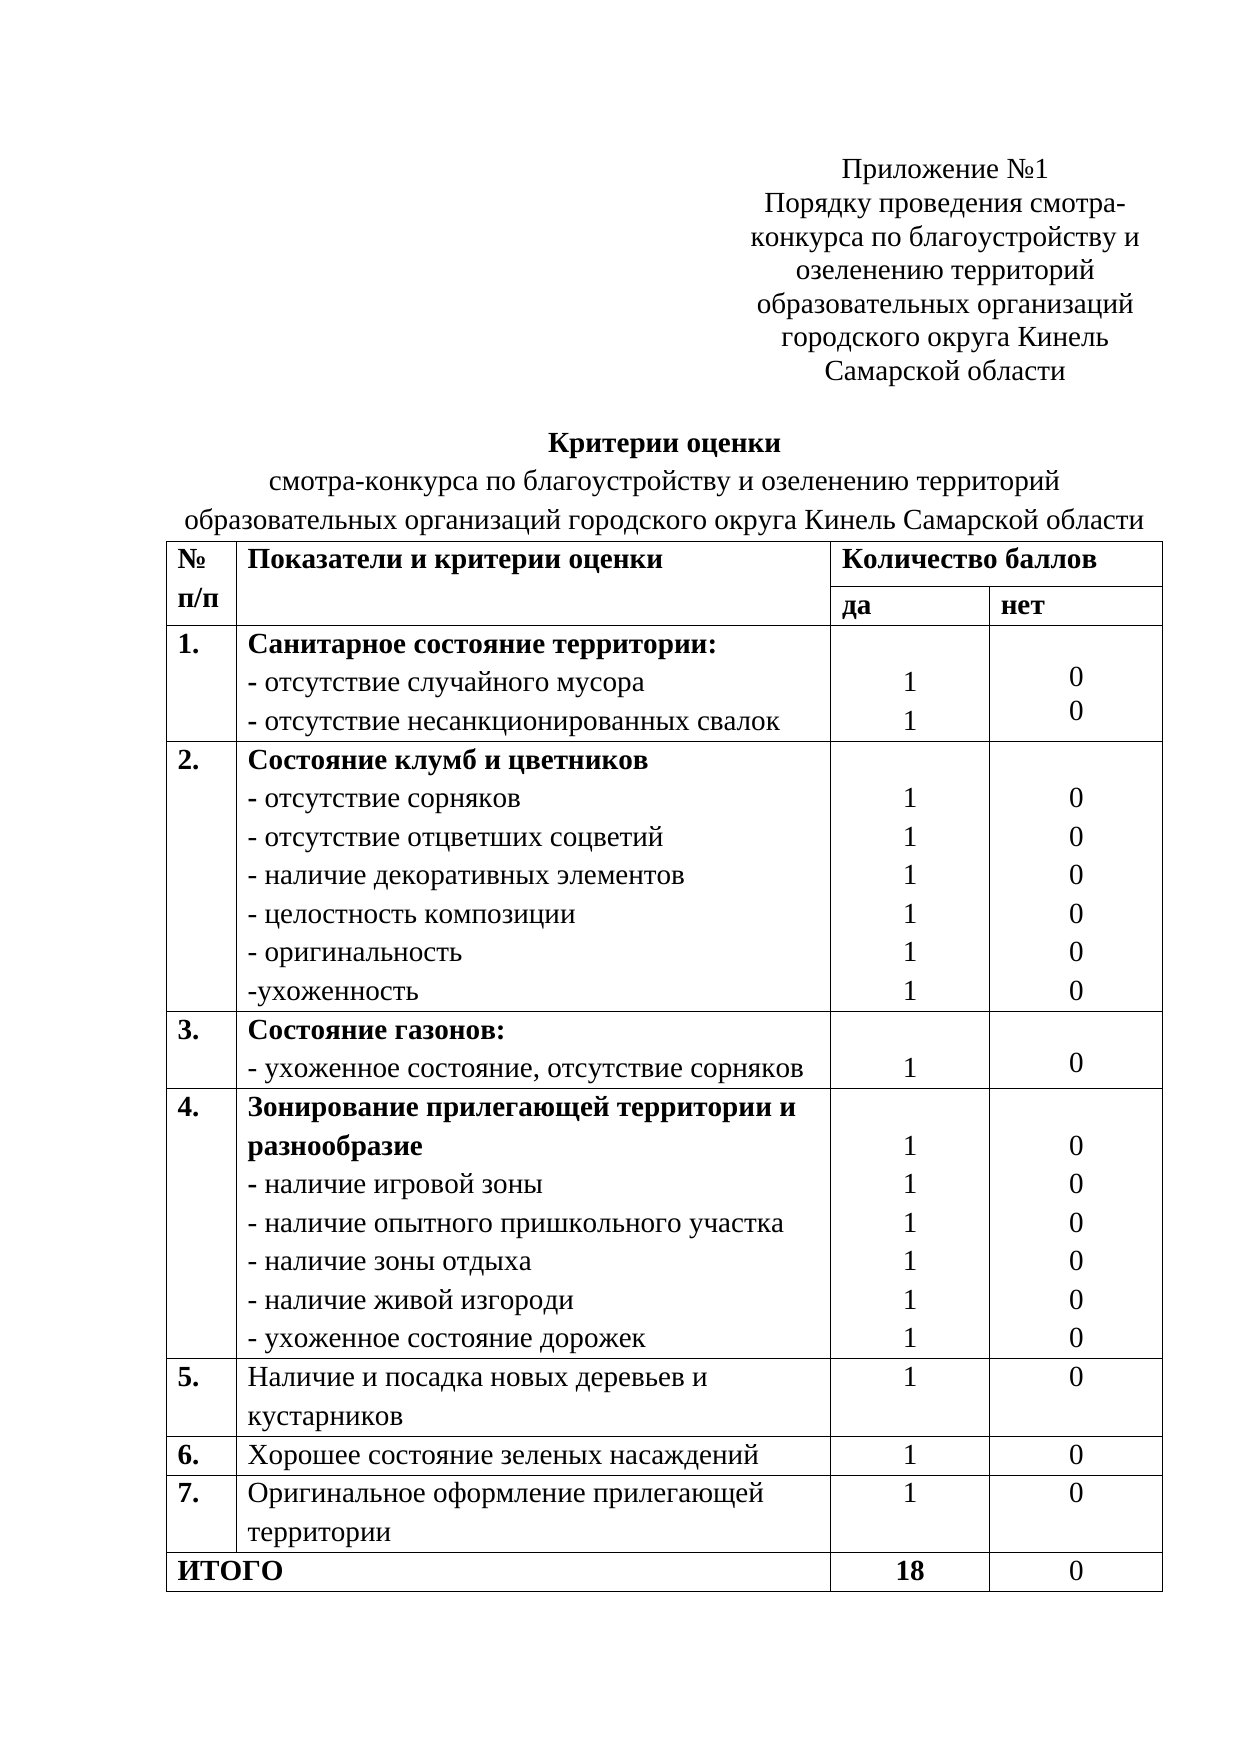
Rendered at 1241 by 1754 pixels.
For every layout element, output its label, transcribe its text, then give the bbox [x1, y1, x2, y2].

table_cell 2. [167, 742, 236, 1011]
table_cell 0 [990, 1553, 1162, 1591]
table_cell 1 [831, 1359, 989, 1436]
table_cell да [831, 587, 989, 625]
table_cell 0 [990, 1359, 1162, 1436]
table_cell 1 [831, 1012, 989, 1088]
table_cell Оригинальное оформление прилегающей территории [237, 1476, 830, 1552]
table_cell 1 1 1 1 1 1 [831, 742, 989, 1011]
table_cell 1 1 1 1 1 1 [831, 1089, 989, 1358]
table_cell Хорошее состояние зеленых насаждений [237, 1437, 830, 1474]
table_cell 0 0 0 0 0 0 [990, 742, 1162, 1011]
text Порядку проведения смотра-конкурса по благоустройству и озеленению территорий образовательных организаций городского округа Кинель Самарской области [738, 185, 1152, 386]
table_cell Наличие и посадка новых деревьев и кустарников [237, 1359, 830, 1436]
table_cell 0 0 [990, 626, 1162, 741]
table_cell 3. [167, 1012, 236, 1088]
table_cell 1 [831, 1437, 989, 1474]
table_cell 4. [167, 1089, 236, 1358]
text Приложение №1 [738, 152, 1152, 185]
table_cell 7. [167, 1476, 236, 1552]
table_header Количество баллов [831, 542, 1162, 586]
text смотра-конкурса по благоустройству и озеленению территорий образовательных организаций городского округа Кинель Самарской области [177, 463, 1152, 536]
table_cell 0 [990, 1476, 1162, 1552]
table_header Показатели и критерии оценки [237, 542, 830, 625]
table_cell 18 [831, 1553, 989, 1591]
table_cell ИТОГО [167, 1553, 830, 1591]
table_cell 0 0 0 0 0 0 [990, 1089, 1162, 1358]
table_cell Санитарное состояние территории: - отсутствие случайного мусора - отсутствие несанкционированных свалок [237, 626, 830, 741]
table_cell нет [990, 587, 1162, 625]
table_cell Состояние газонов: - ухоженное состояние, отсутствие сорняков [237, 1012, 830, 1088]
table_cell 0 [990, 1012, 1162, 1088]
table_cell Зонирование прилегающей территории и разнообразие - наличие игровой зоны - наличие опытного пришкольного участка - наличие зоны отдыха - наличие живой изгороди - ухоженное состояние дорожек [237, 1089, 830, 1358]
text Критерии оценки [177, 425, 1152, 458]
table_cell Состояние клумб и цветников - отсутствие сорняков - отсутствие отцветших соцветий - наличие декоративных элементов - целостность композиции - оригинальность -ухоженность [237, 742, 830, 1011]
table_header № п/п [167, 542, 236, 625]
table_cell 5. [167, 1359, 236, 1436]
table_cell 6. [167, 1437, 236, 1474]
table_cell 1. [167, 626, 236, 741]
table_cell 1 [831, 1476, 989, 1552]
table_cell 0 [990, 1437, 1162, 1474]
table_cell 1 1 [831, 626, 989, 741]
